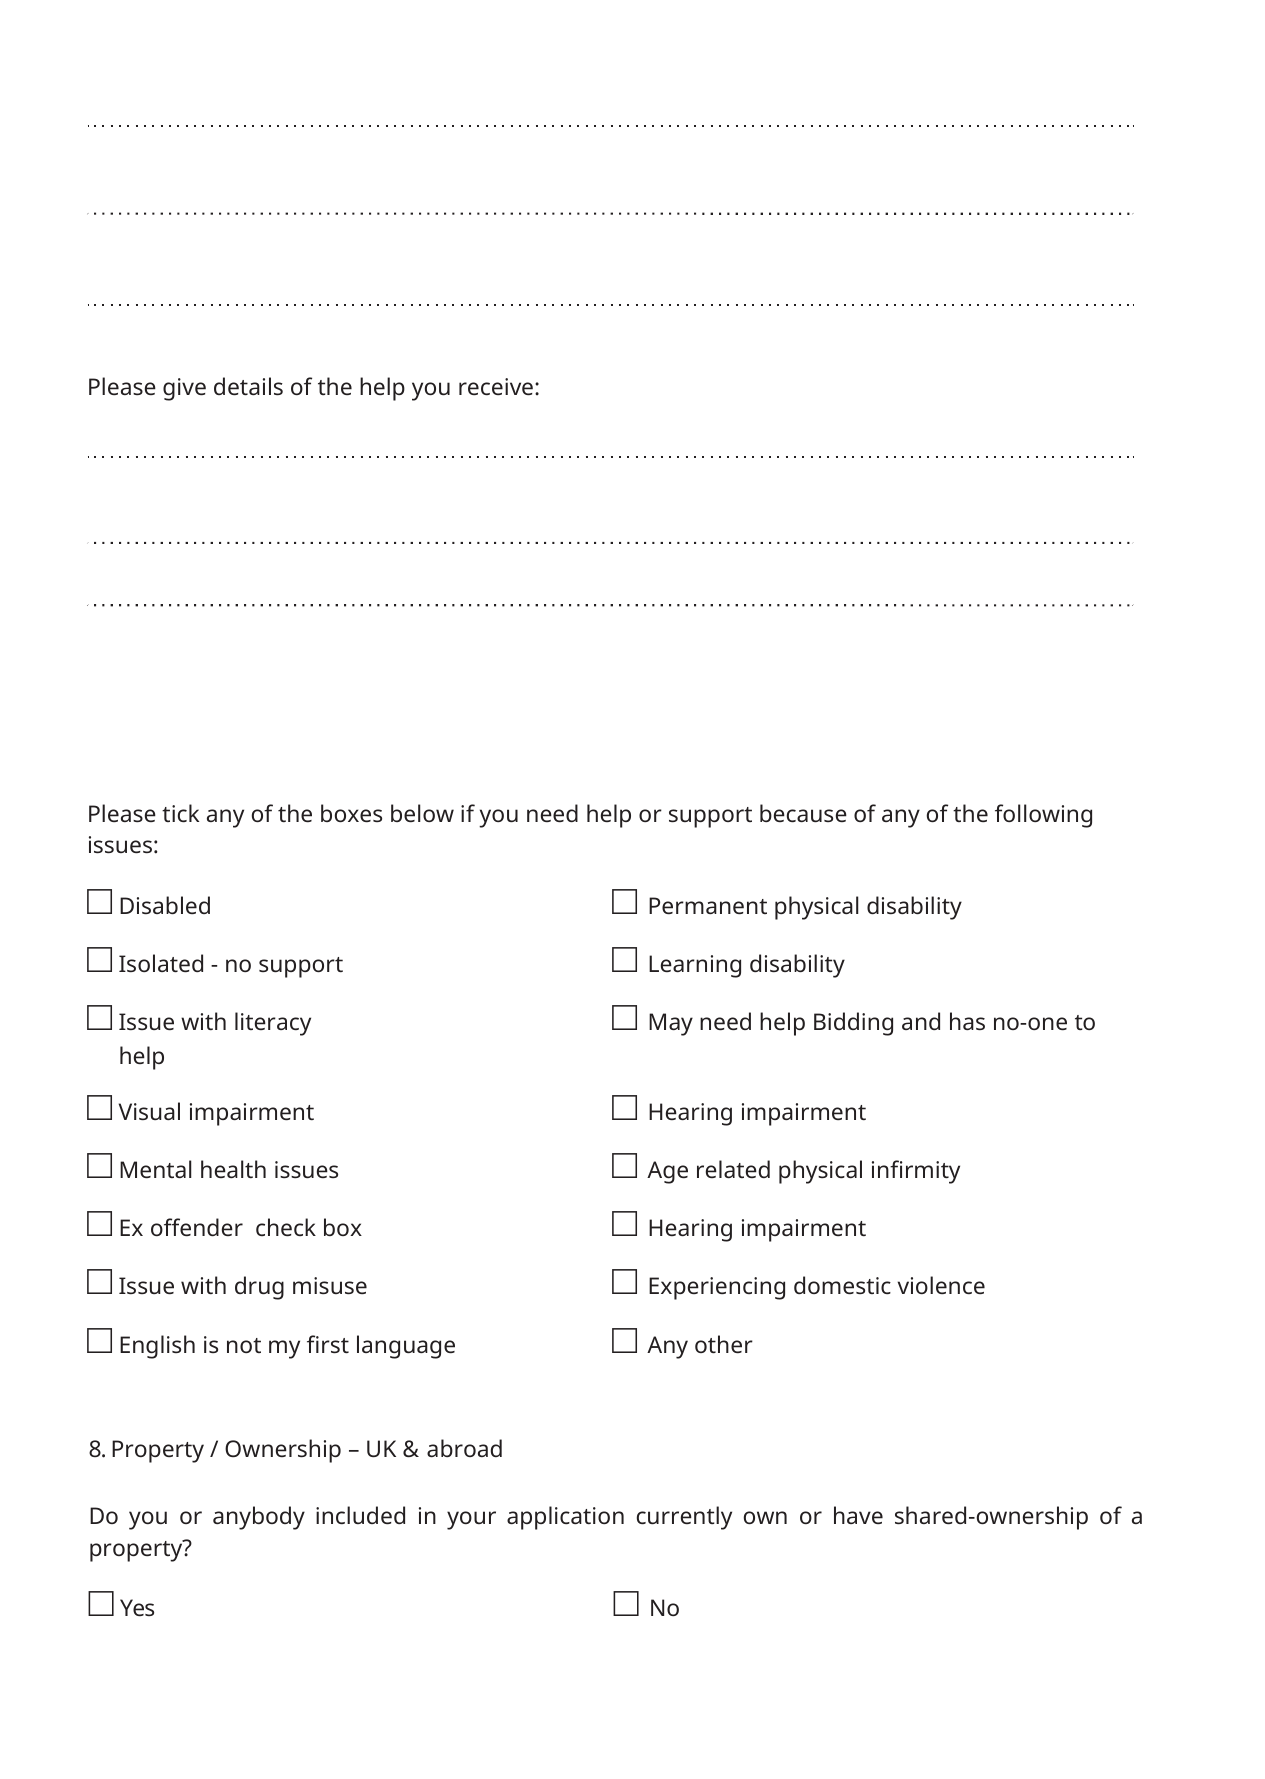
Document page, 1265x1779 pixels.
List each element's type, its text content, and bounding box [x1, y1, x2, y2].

list Property / Ownership – UK & abroad [88, 1433, 1146, 1464]
list Ex offender check box □ Hearing impairment [87, 1198, 1146, 1246]
list Visual impairment □ Hearing impairment [87, 1081, 1146, 1129]
list Yes □ No [88, 1577, 1146, 1625]
text Do you or anybody included in your application currently own or have shared-ownership of a property? [88, 1500, 1146, 1563]
list Disabled □ Permanent physical disability [87, 875, 1146, 923]
list Isolated - no support □ Learning disability [87, 933, 1146, 981]
text Please give details of the help you receive: [87, 371, 1146, 402]
list Issue with literacy □ May need help Bidding and has no-one to help [87, 992, 1146, 1071]
text Please tick any of the boxes below if you need help or support because of any of the following issues: [87, 798, 1146, 861]
list English is not my first language □ Any other [87, 1314, 1146, 1362]
list Issue with drug misuse □ Experiencing domestic violence [87, 1256, 1146, 1304]
list Mental health issues □ Age related physical infirmity [87, 1139, 1146, 1187]
